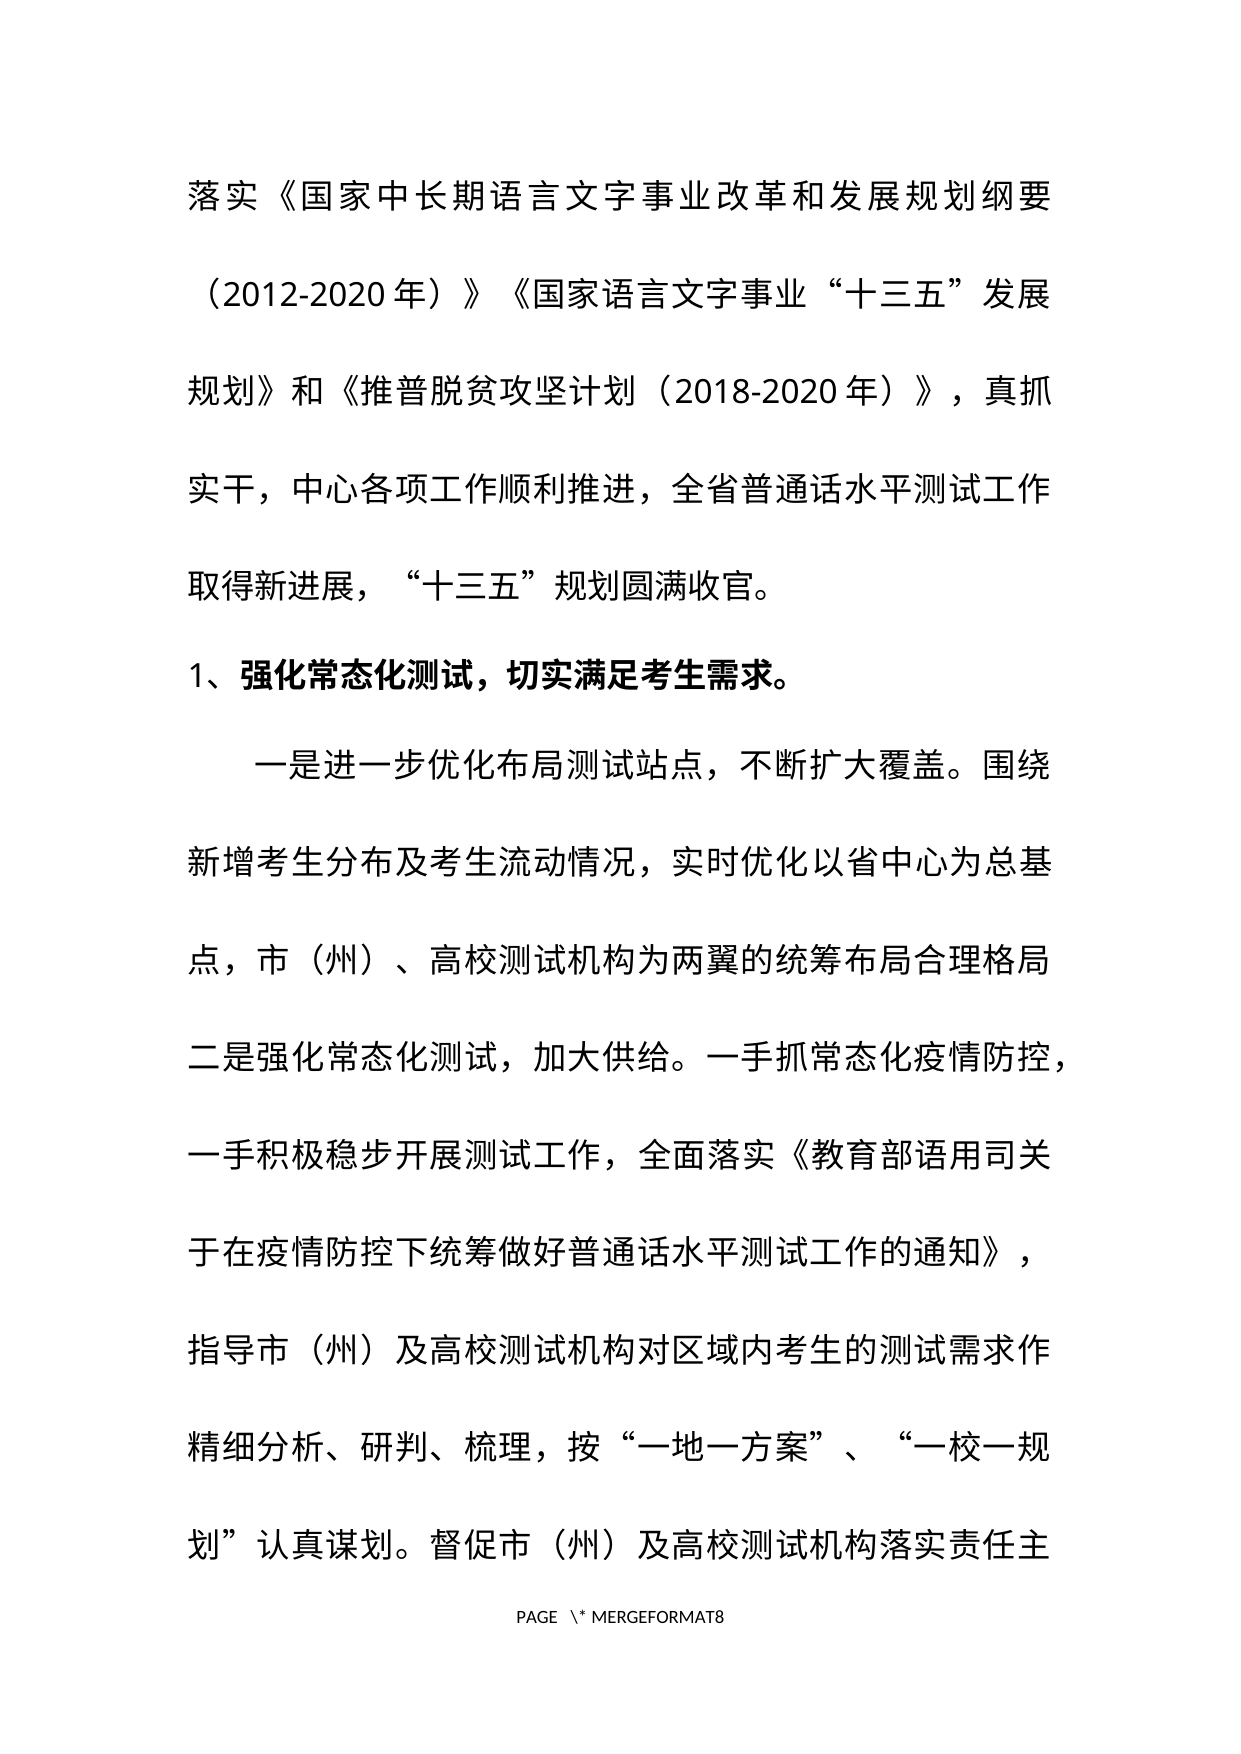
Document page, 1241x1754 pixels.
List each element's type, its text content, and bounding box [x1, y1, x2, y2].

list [187, 162, 1053, 617]
list 1、强化常态化测试，切实满足考生需求。 [187, 641, 1053, 706]
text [187, 730, 1053, 1575]
